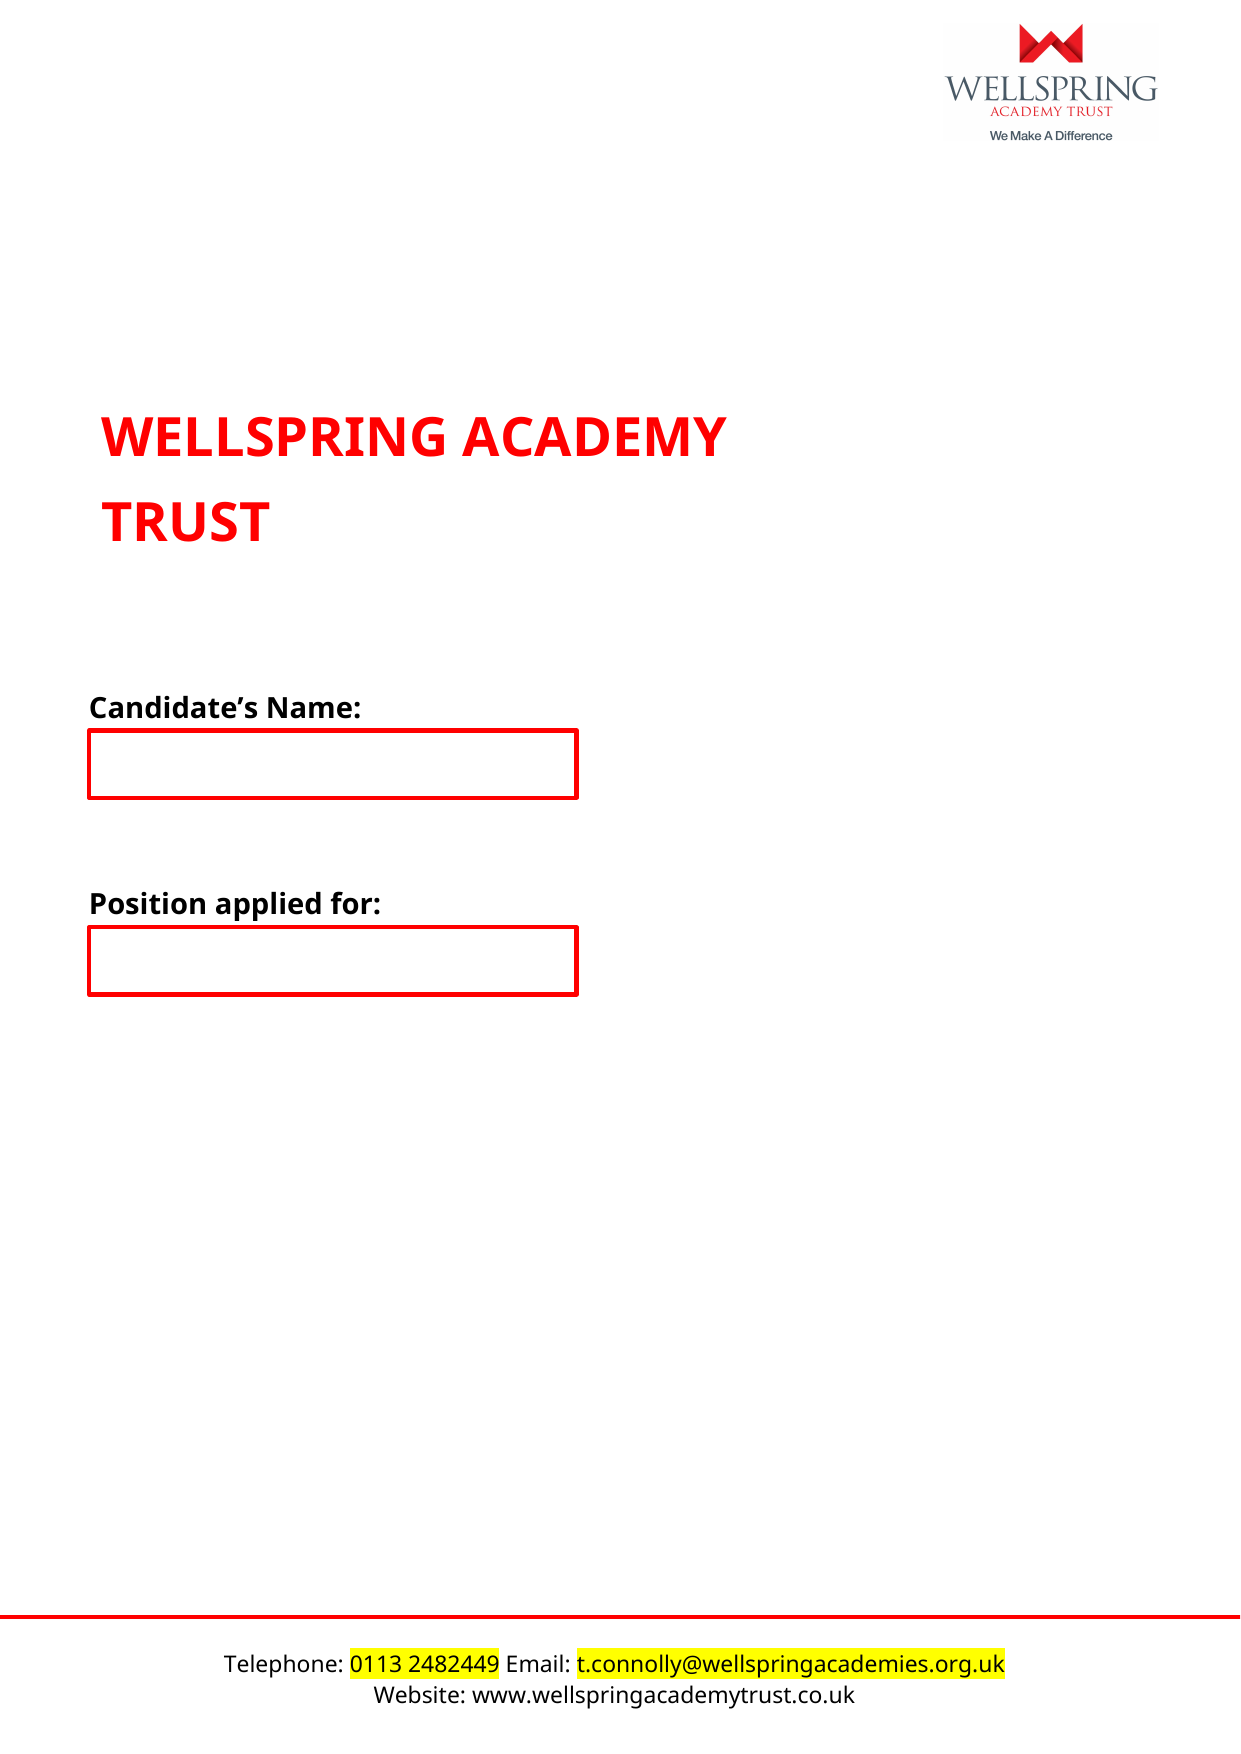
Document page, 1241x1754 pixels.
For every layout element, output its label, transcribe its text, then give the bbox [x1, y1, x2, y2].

picture [943, 23, 1159, 141]
text Candidate’s Name: [89, 688, 1167, 727]
text Position applied for: [89, 884, 1167, 923]
